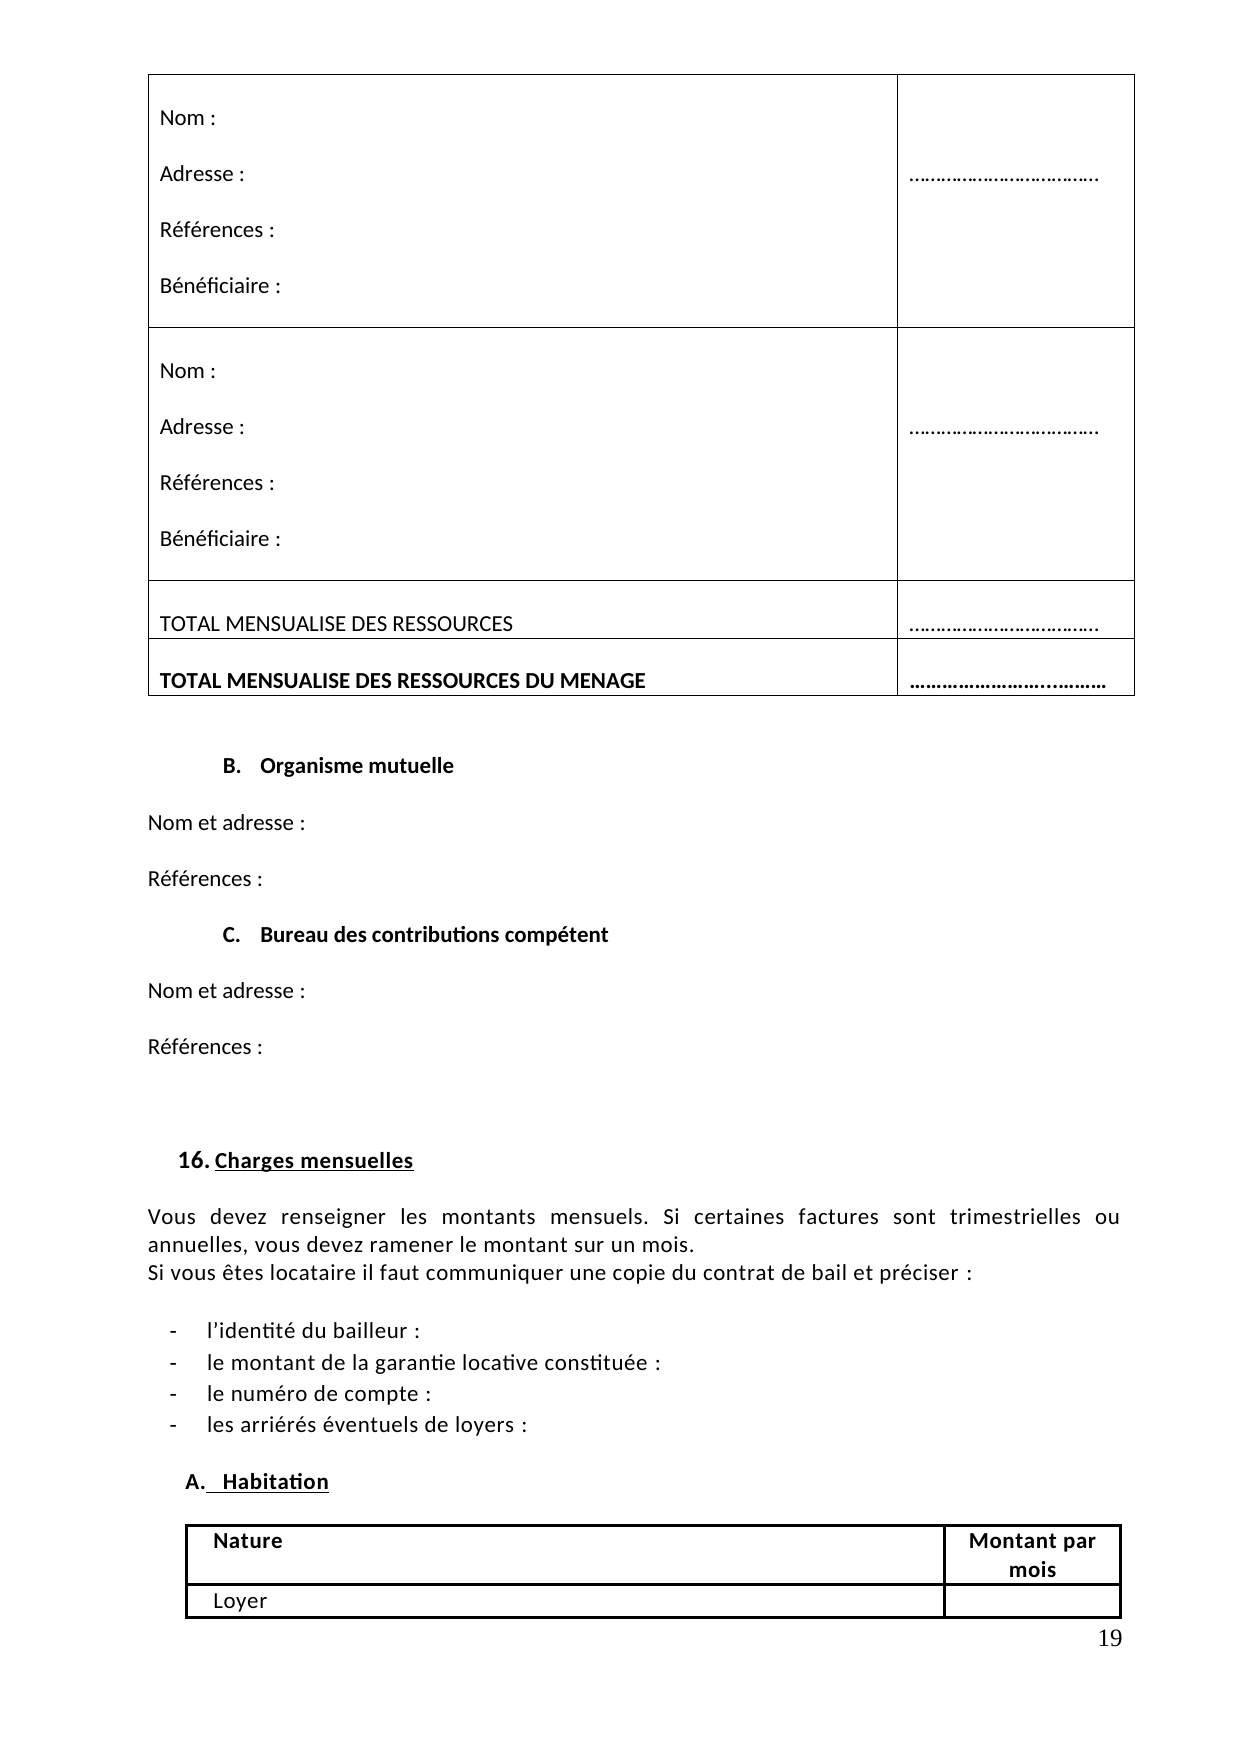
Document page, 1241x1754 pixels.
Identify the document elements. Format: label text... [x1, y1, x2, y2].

list le numéro de compte : [169, 1377, 1122, 1408]
table_cell ……………………………… [898, 581, 1134, 637]
list Habitation [185, 1467, 1122, 1496]
table_cell ……………………...……… [898, 639, 1134, 694]
text Références : [148, 1032, 1122, 1060]
table_cell TOTAL MENSUALISE DES RESSOURCES [149, 581, 897, 637]
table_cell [149, 75, 897, 327]
list le montant de la garantie locative constituée : [169, 1346, 1122, 1377]
table_cell ……………………………… [898, 75, 1134, 327]
table_header Nature [188, 1527, 943, 1583]
list Charges mensuelles [177, 1144, 1122, 1174]
table_cell [946, 1586, 1119, 1616]
list l’identité du bailleur : [169, 1314, 1122, 1346]
text Références : [148, 864, 1122, 892]
text Vous devez renseigner les montants mensuels. Si certaines factures sont trimestrielles ou annuelles, vous devez ramener le montant sur un mois. [148, 1202, 1122, 1258]
list les arriérés éventuels de loyers : [169, 1408, 1122, 1439]
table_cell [149, 328, 897, 580]
table_cell TOTAL MENSUALISE DES RESSOURCES DU MENAGE [149, 639, 897, 694]
table_header Montant par mois [946, 1527, 1119, 1583]
text Si vous êtes locataire il faut communiquer une copie du contrat de bail et préciser : [148, 1258, 1122, 1286]
table_cell ……………………………… [898, 328, 1134, 580]
text Nom et adresse : [148, 808, 1122, 836]
list Bureau des contributions compétent [223, 920, 1122, 948]
list Organisme mutuelle [223, 752, 1122, 779]
table_cell Loyer [188, 1586, 943, 1616]
text Nom et adresse : [148, 976, 1122, 1004]
